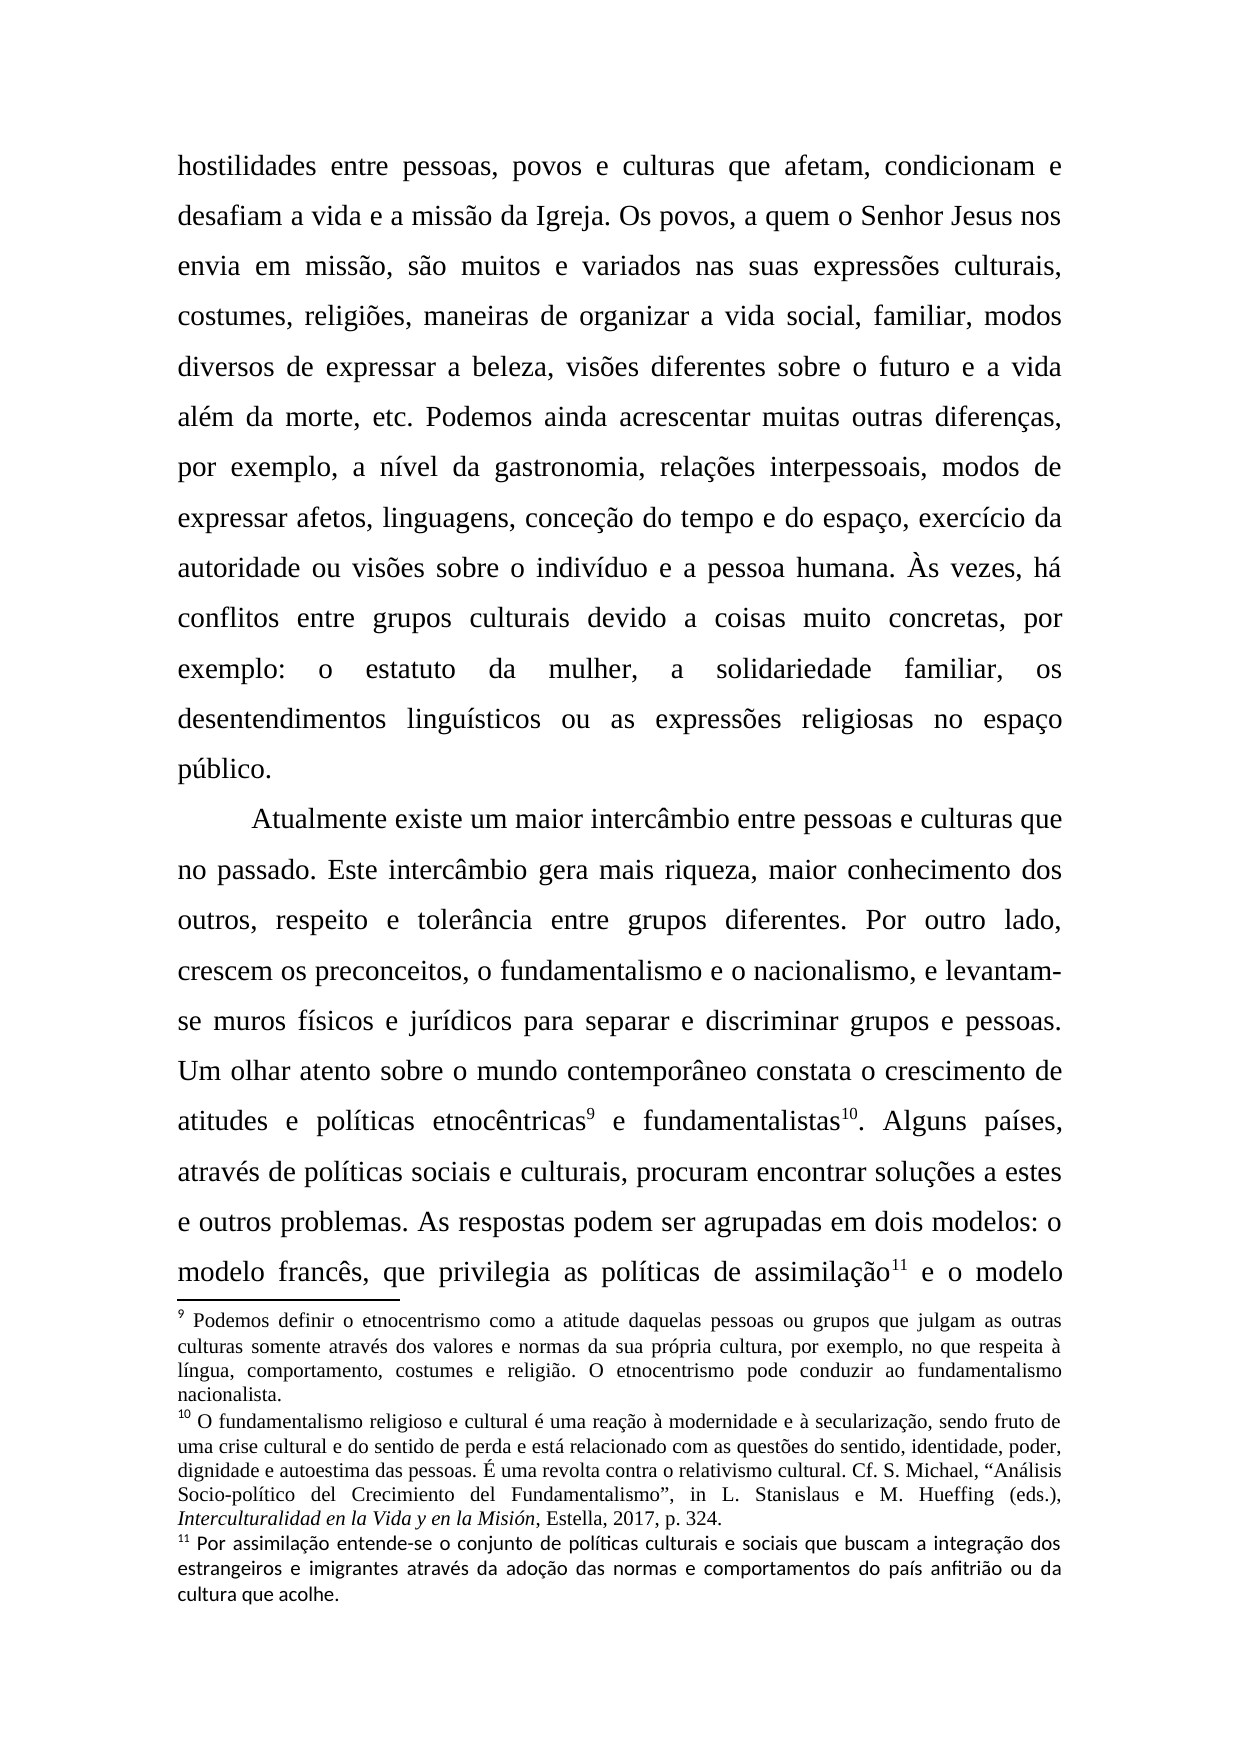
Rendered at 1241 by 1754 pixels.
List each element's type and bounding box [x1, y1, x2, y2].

text [177, 802, 1063, 1288]
text [177, 148, 1063, 785]
